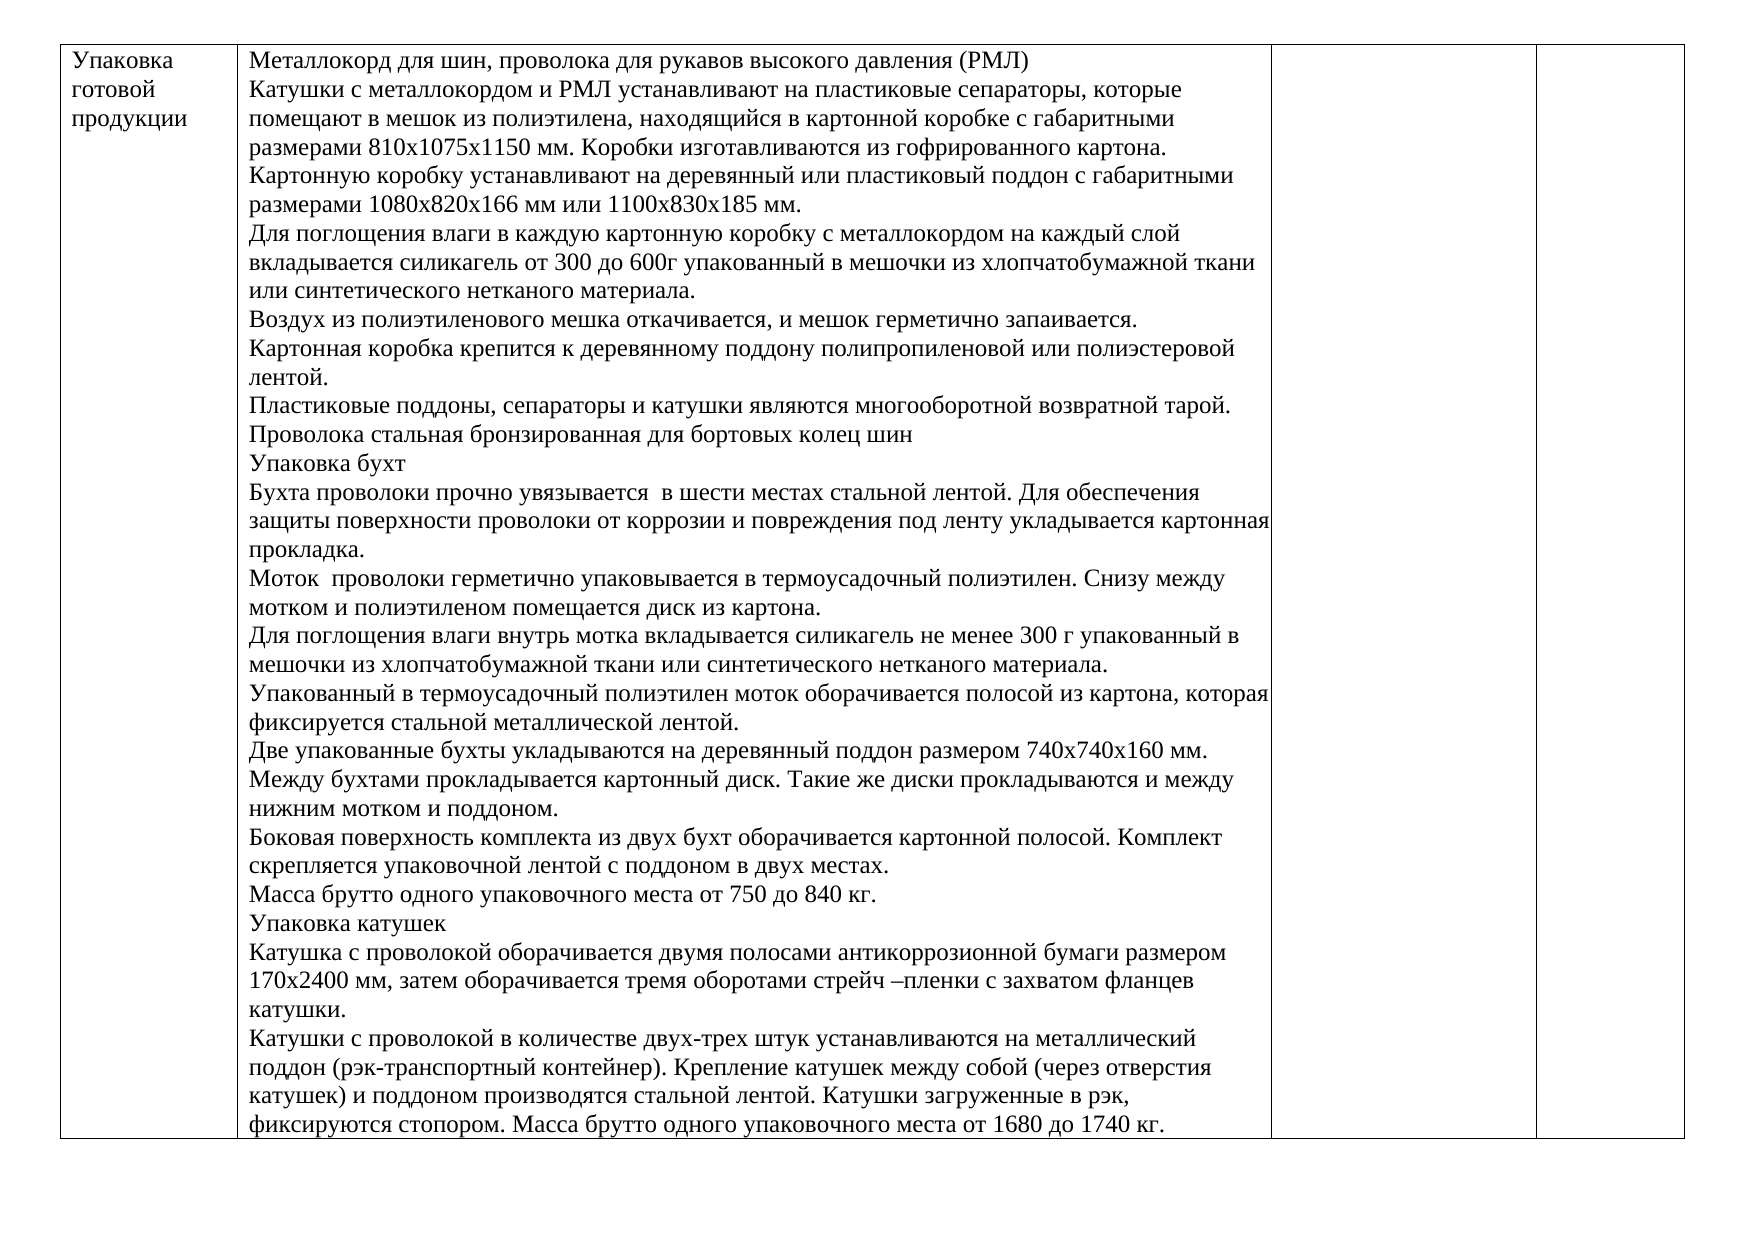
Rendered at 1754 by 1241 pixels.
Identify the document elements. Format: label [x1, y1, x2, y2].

table_cell [61, 45, 237, 1138]
table_cell [1272, 45, 1536, 1138]
table_cell [238, 45, 1271, 1138]
table_cell [1537, 45, 1684, 1138]
